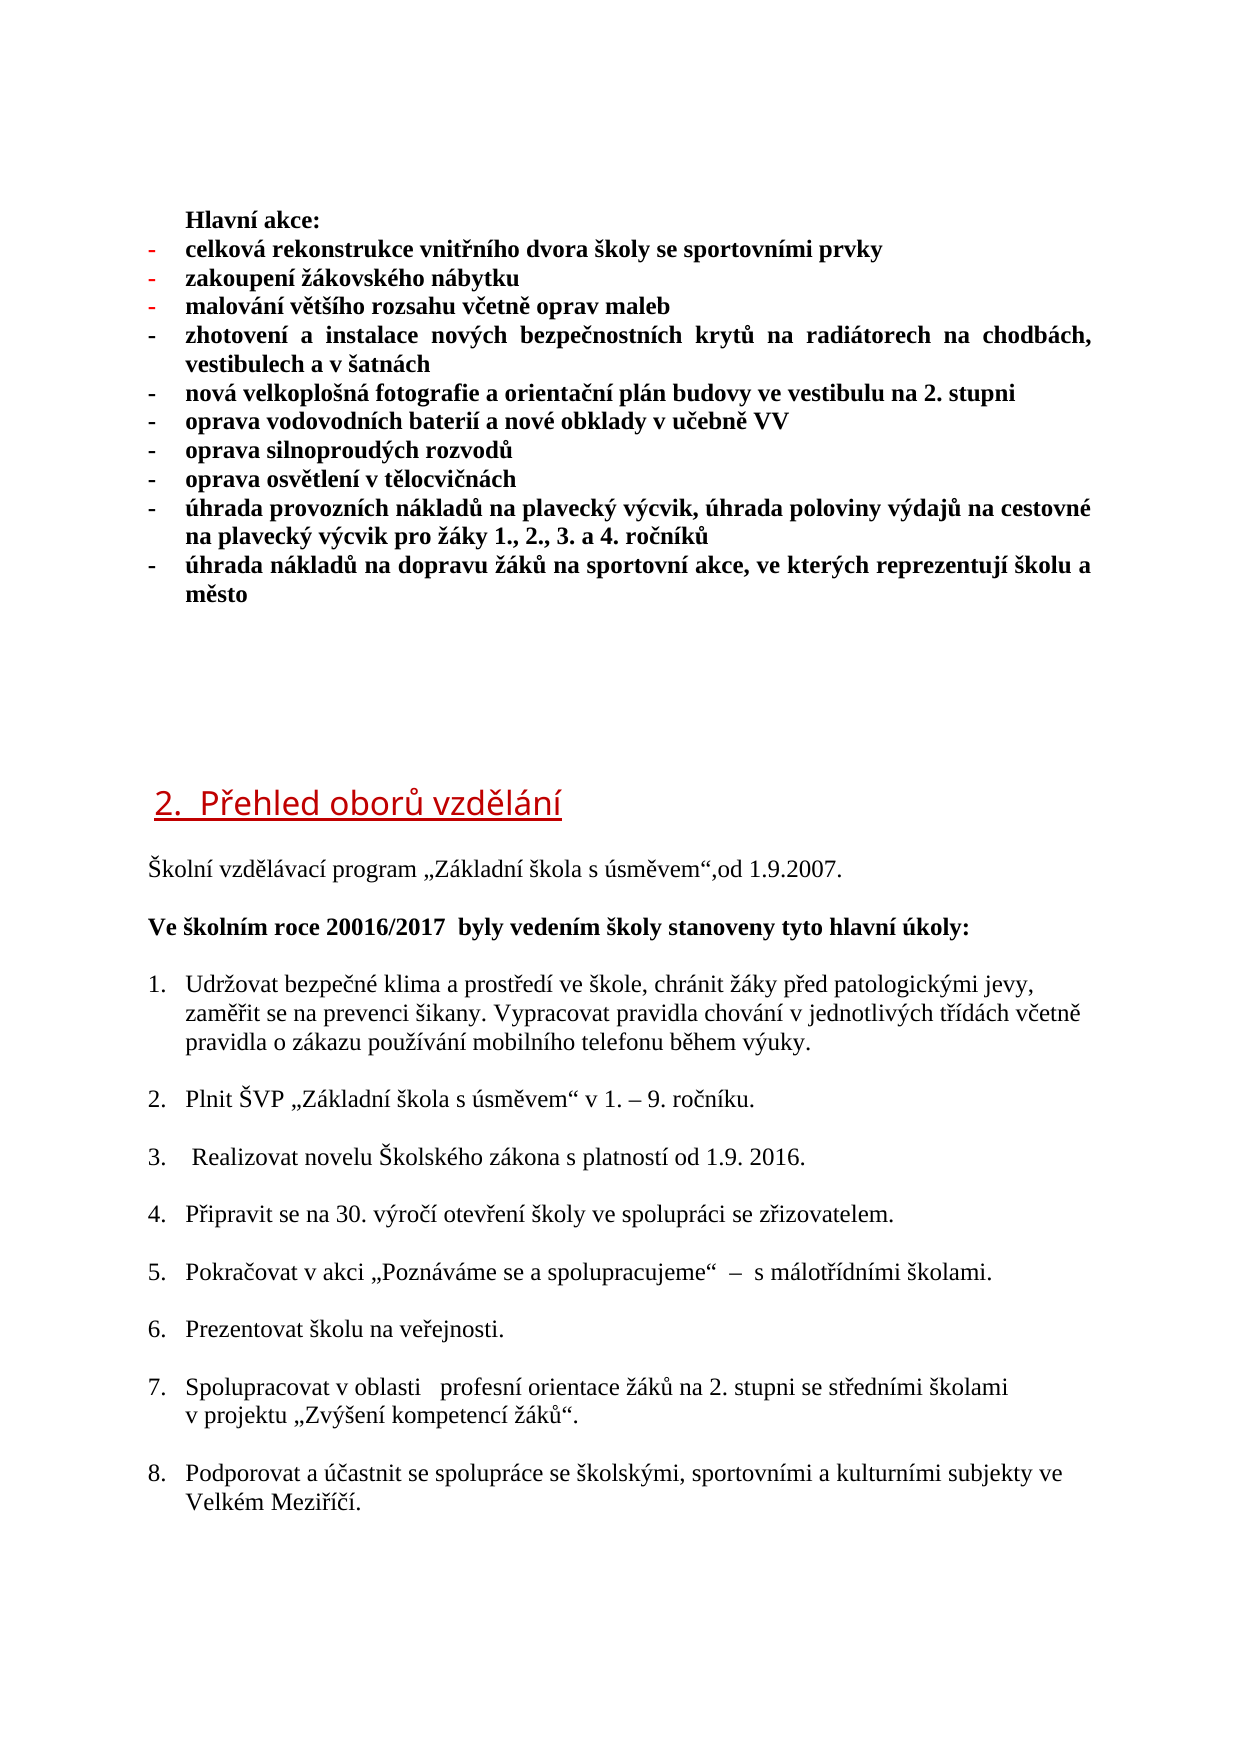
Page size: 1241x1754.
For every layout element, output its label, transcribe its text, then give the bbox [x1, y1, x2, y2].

list celková rekonstrukce vnitřního dvora školy se sportovními prvky [148, 234, 1093, 263]
list Udržovat bezpečné klima a prostředí ve škole, chránit žáky před patologickými jevy, zaměřit se na prevenci šikany. Vypracovat pravidla chování v jednotlivých třídách včetně pravidla o zákazu používání mobilního telefonu během výuky. [148, 969, 1093, 1056]
list malování většího rozsahu včetně oprav maleb [148, 291, 1093, 320]
list Pokračovat v akci „Poznáváme se a spolupracujeme“ – s málotřídními školami. [148, 1257, 1093, 1286]
list Realizovat novelu Školského zákona s platností od 1.9. 2016. [148, 1142, 1093, 1171]
text Školní vzdělávací program „Základní škola s úsměvem“,od 1.9.2007. [148, 854, 1093, 883]
list nová velkoplošná fotografie a orientační plán budovy ve vestibulu na 2. stupni [148, 378, 1093, 406]
text Ve školním roce 20016/2017 byly vedením školy stanoveny tyto hlavní úkoly: [148, 912, 1093, 941]
list úhrada provozních nákladů na plavecký výcvik, úhrada poloviny výdajů na cestovné na plavecký výcvik pro žáky 1., 2., 4. ročníků [148, 493, 1093, 550]
list zhotovení a instalace nových bezpečnostních krytů na radiátorech na chodbách, vestibulech a v šatnách [148, 320, 1093, 378]
list zakoupení žákovského nábytku [148, 263, 1093, 291]
list oprava silnoproudých rozvodů [148, 435, 1093, 464]
list Prezentovat školu na veřejnosti. [148, 1314, 1093, 1343]
list Spolupracovat v oblasti profesní orientace žáků na 2. stupni se středními školami v projektu „Zvýšení kompetencí žáků“. [148, 1372, 1093, 1429]
list Plnit ŠVP „Základní škola s úsměvem“ v 1. – 9. ročníku. [148, 1084, 1093, 1113]
text 2. Přehled oborů vzdělání [148, 780, 1093, 826]
list oprava osvětlení v tělocvičnách [148, 464, 1093, 493]
list Podporovat a účastnit se spolupráce se školskými, sportovními a kulturními subjekty ve Velkém Meziříčí. [148, 1458, 1093, 1516]
list Připravit se na 30. výročí otevření školy ve spolupráci se zřizovatelem. [148, 1199, 1093, 1228]
list úhrada nákladů na dopravu žáků na sportovní akce, ve kterých reprezentují školu a město [148, 550, 1093, 608]
list oprava vodovodních baterií a nové obklady v učebně VV [148, 406, 1093, 435]
text Hlavní akce: [185, 205, 1093, 234]
